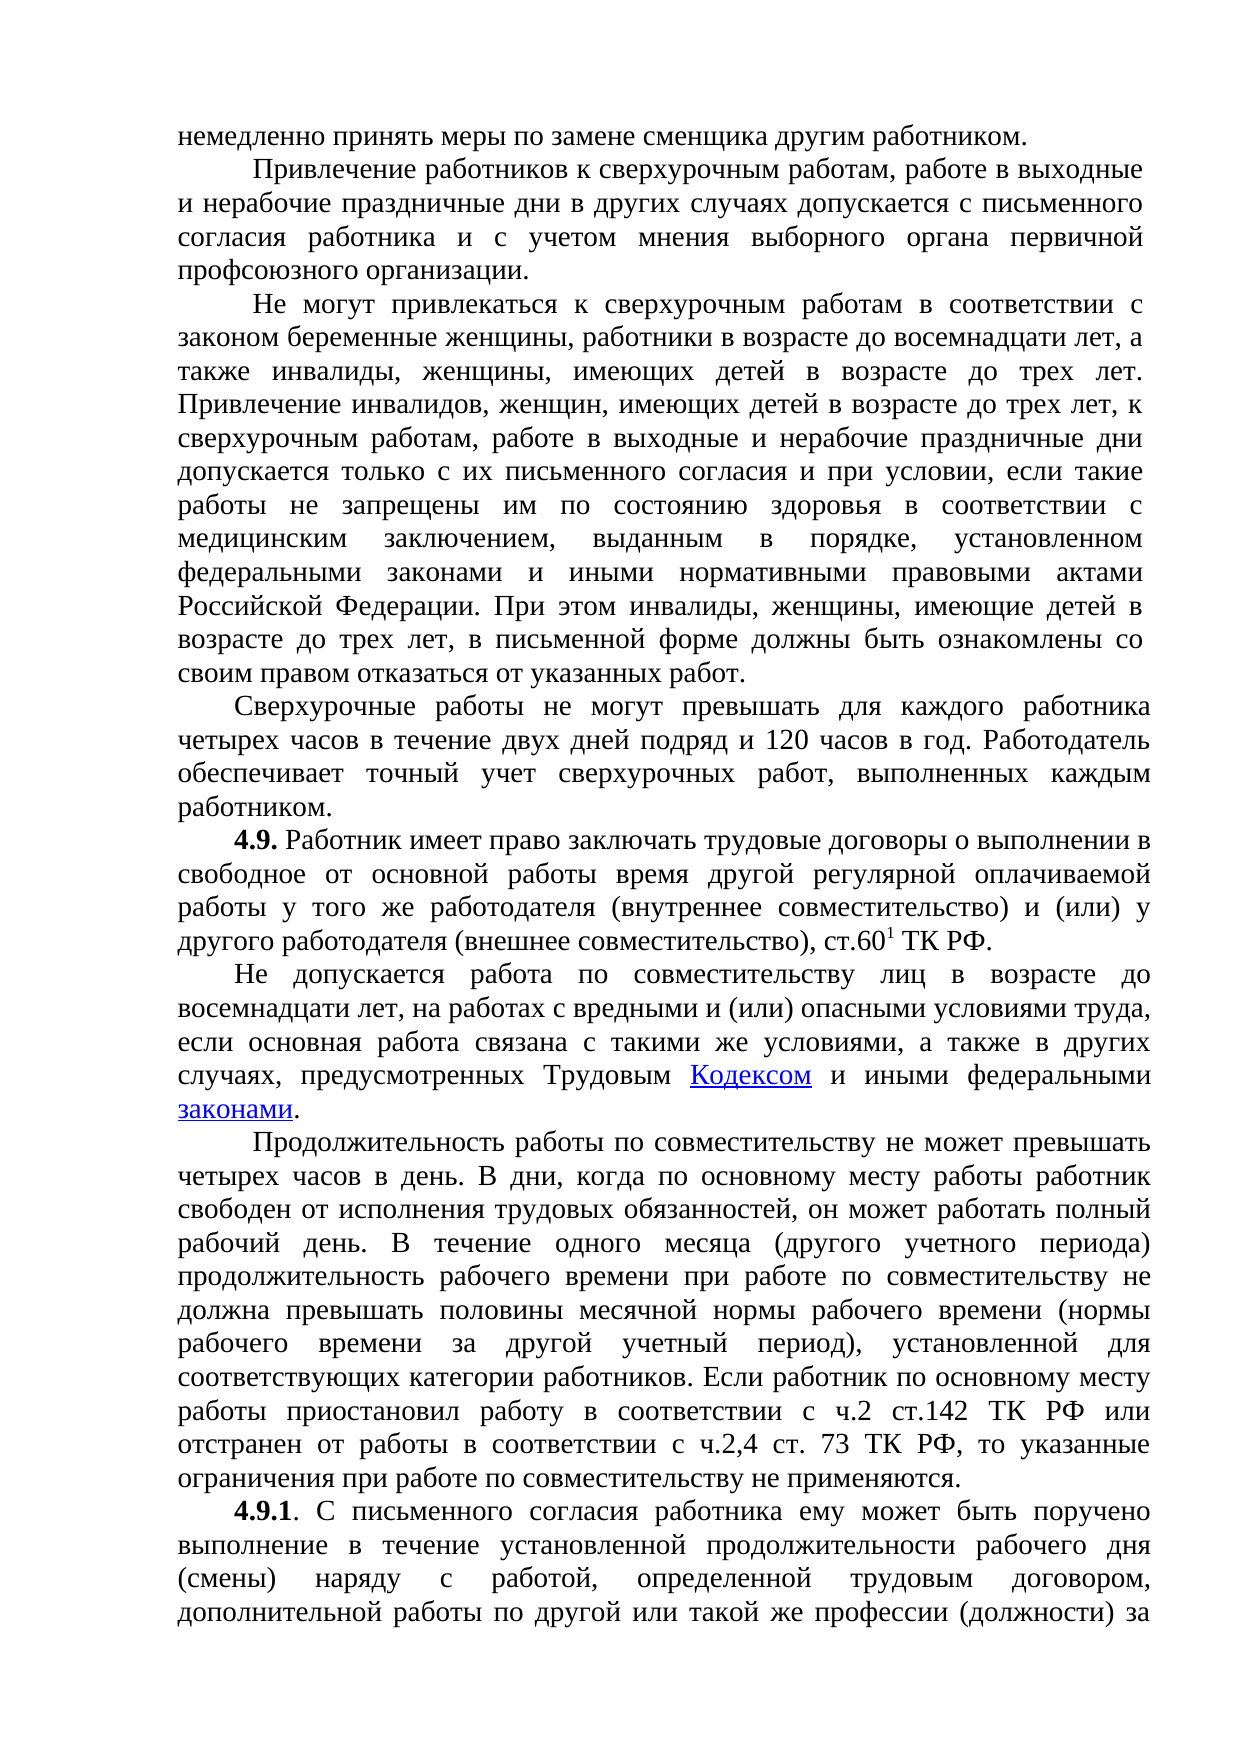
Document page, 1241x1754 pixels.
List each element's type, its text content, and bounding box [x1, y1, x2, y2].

text Не допускается работа по совместительству лиц в возрасте до восемнадцати лет, на работах с вредными и (или) опасными условиями труда, если основная работа связана с такими же условиями, а также в других случаях, предусмотренных Трудовым Кодексом и иными федеральными законами. [177, 957, 1152, 1124]
text Сверхурочные работы не могут превышать для каждого работника четырех часов в течение двух дней подряд и 120 часов в год. Работодатель обеспечивает точный учет сверхурочных работ, выполненных каждым работником. [177, 688, 1152, 822]
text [177, 118, 1122, 152]
text Продолжительность работы по совместительству не может превышать четырех часов в день. В дни, когда по основному месту работы работник свободен от исполнения трудовых обязанностей, он может работать полный рабочий день. В течение одного месяца (другого учетного периода) продолжительность рабочего времени при работе по совместительству не должна превышать половины месячной нормы рабочего времени (нормы рабочего времени за другой учетный период), установленной для соответствующих категории работников. Если работник по основному месту работы приостановил работу в соответствии с ч.2 ст.142 ТК РФ или отстранен от работы в соответствии с ч.2,4 ст. 73 ТК РФ, то указанные ограничения при работе по совместительству не применяются. [177, 1124, 1152, 1493]
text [177, 1493, 1152, 1627]
text 4.9. Работник имеет право заключать трудовые договоры о выполнении в свободное от основной работы время другой регулярной оплачиваемой работы у того же работодателя (внутреннее совместительство) и (или) у другого работодателя (внешнее совместительство), ст.601 ТК РФ. [177, 822, 1152, 957]
text Не могут привлекаться к сверхурочным работам в соответствии с законом беременные женщины, работники в возрасте до восемнадцати лет, а также инвалиды, женщины, имеющих детей в возрасте до трех лет. Привлечение инвалидов, женщин, имеющих детей в возрасте до трех лет, к сверхурочным работам, работе в выходные и нерабочие праздничные дни допускается только с их письменного согласия и при условии, если такие работы не запрещены им по состоянию здоровья в соответствии с медицинским заключением, выданным в порядке, установленном федеральными законами и иными нормативными правовыми актами Российской Федерации. При этом инвалиды, женщины, имеющие детей в возрасте до трех лет, в письменной форме должны быть ознакомлены со своим правом отказаться от указанных работ. [177, 286, 1144, 688]
text Привлечение работников к сверхурочным работам, работе в выходные и нерабочие праздничные дни в других случаях допускается с письменного согласия работника и с учетом мнения выборного органа первичной профсоюзного организации. [177, 152, 1144, 286]
